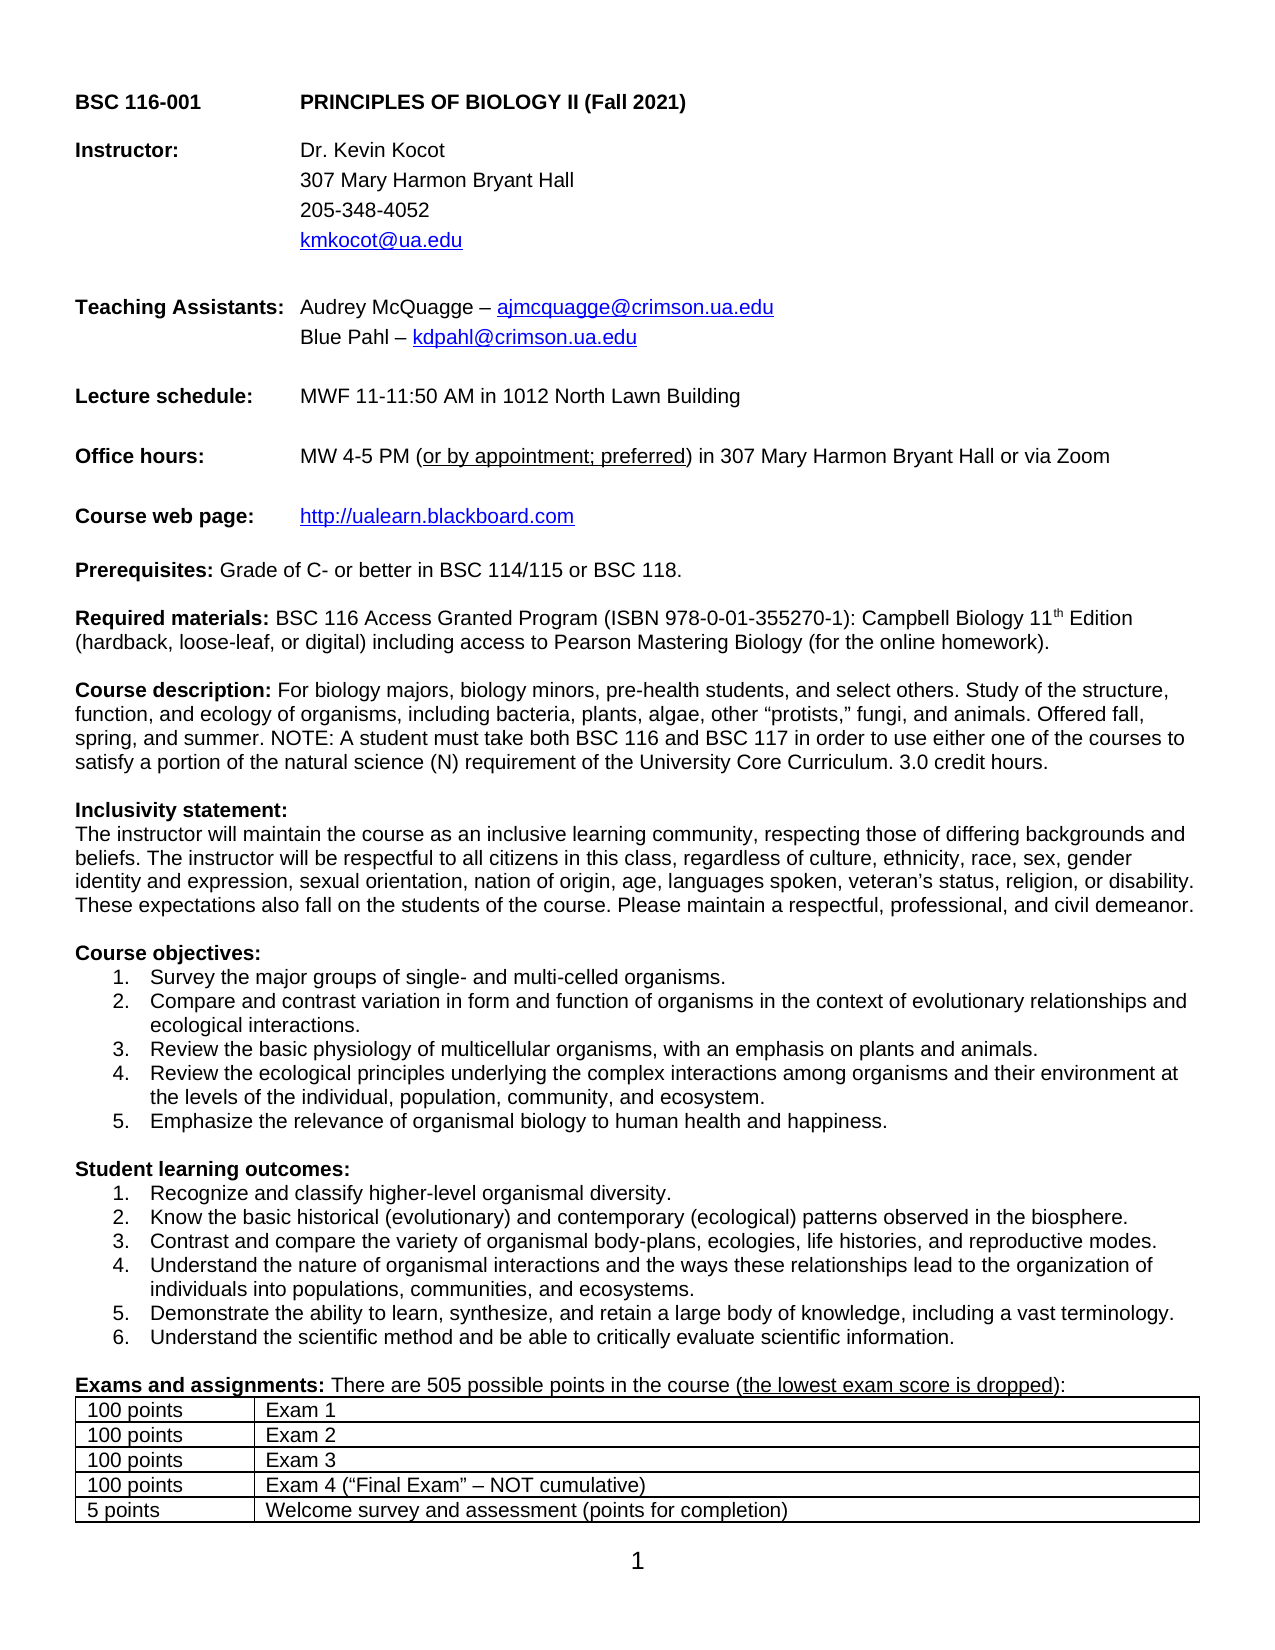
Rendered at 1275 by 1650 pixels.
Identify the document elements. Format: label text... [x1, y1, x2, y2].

table_cell Exam 2 [255, 1423, 1199, 1446]
text Course description: For biology majors, biology minors, pre-health students, and select others. Study of the structure, function, and ecology of organisms, including bacteria, plants, algae, other “protists,” fungi, and animals. Offered fall, spring, and summer. NOTE: A student must take both BSC 116 and BSC 117 in order to use either one of the courses to satisfy a portion of the natural science (N) requirement of the University Core Curriculum. 3.0 credit hours. [75, 678, 1200, 773]
text Inclusivity statement: [75, 797, 1200, 821]
text Exams and assignments: There are 505 possible points in the course (the lowest exam score is dropped): [75, 1372, 1200, 1396]
table_cell Exam 3 [255, 1448, 1199, 1471]
table_cell 100 points [76, 1473, 254, 1496]
text Office hours: MW 4-5 PM (or by appointment; preferred) in 307 Mary Harmon Bryant Hall or via Zoom [75, 444, 1200, 468]
table_header 100 points [76, 1398, 254, 1421]
list Demonstrate the ability to learn, synthesize, and retain a large body of knowledge, including a vast terminology. [112, 1301, 1200, 1324]
list Emphasize the relevance of organismal biology to human health and happiness. [112, 1109, 1200, 1133]
text Lecture schedule: MWF 11-11:50 AM in 1012 North Lawn Building [75, 384, 1200, 408]
list Recognize and classify higher-level organismal diversity. [112, 1181, 1200, 1205]
table_cell Exam 4 (“Final Exam” – NOT cumulative) [255, 1473, 1199, 1496]
list Survey the major groups of single- and multi-celled organisms. [112, 965, 1200, 989]
table_cell 100 points [76, 1448, 254, 1471]
list Compare and contrast variation in form and function of organisms in the context of evolutionary relationships and ecological interactions. [112, 989, 1200, 1037]
text Course objectives: [75, 941, 1200, 965]
text The instructor will maintain the course as an inclusive learning community, respecting those of differing backgrounds and beliefs. The instructor will be respectful to all citizens in this class, regardless of culture, ethnicity, race, sex, gender identity and expression, sexual orientation, nation of origin, age, languages spoken, veteran’s status, religion, or disability. These expectations also fall on the students of the course. Please maintain a respectful, professional, and civil demeanor. [75, 821, 1200, 917]
text Student learning outcomes: [75, 1157, 1200, 1181]
text BSC 116-001 PRINCIPLES OF BIOLOGY II (Fall 2021) [75, 90, 1200, 114]
table_cell Welcome survey and assessment (points for completion) [255, 1498, 1199, 1521]
text Blue Pahl – kdpahl@crimson.ua.edu [75, 324, 1200, 348]
text 205-348-4052 [225, 198, 1200, 222]
text Course web page: http://ualearn.blackboard.com [75, 504, 1200, 528]
text Required materials: BSC 116 Access Granted Program (ISBN 978-0-01-355270-1): Campbell Biology 11th Edition (hardback, loose-leaf, or digital) including access to Pearson Mastering Biology (for the online homework). [75, 606, 1200, 654]
table_header Exam 1 [255, 1398, 1199, 1421]
list Understand the scientific method and be able to critically evaluate scientific information. [112, 1324, 1200, 1348]
list Review the ecological principles underlying the complex interactions among organisms and their environment at the levels of the individual, population, community, and ecosystem. [112, 1061, 1200, 1109]
list Review the basic physiology of multicellular organisms, with an emphasis on plants and animals. [112, 1037, 1200, 1061]
text 307 Mary Harmon Bryant Hall [225, 168, 1200, 192]
text Instructor: Dr. Kevin Kocot [75, 138, 1200, 162]
table_cell 100 points [76, 1423, 254, 1446]
text Prerequisites: Grade of C- or better in BSC 114/115 or BSC 118. [75, 558, 1200, 582]
list Understand the nature of organismal interactions and the ways these relationships lead to the organization of individuals into populations, communities, and ecosystems. [112, 1253, 1200, 1301]
table_cell 5 points [76, 1498, 254, 1521]
list Know the basic historical (evolutionary) and contemporary (ecological) patterns observed in the biosphere. [112, 1205, 1200, 1229]
text kmkocot@ua.edu [225, 228, 1200, 287]
text Teaching Assistants: Audrey McQuagge – ajmcquagge@crimson.ua.edu [75, 295, 1200, 319]
list Contrast and compare the variety of organismal body-plans, ecologies, life histories, and reproductive modes. [112, 1229, 1200, 1253]
